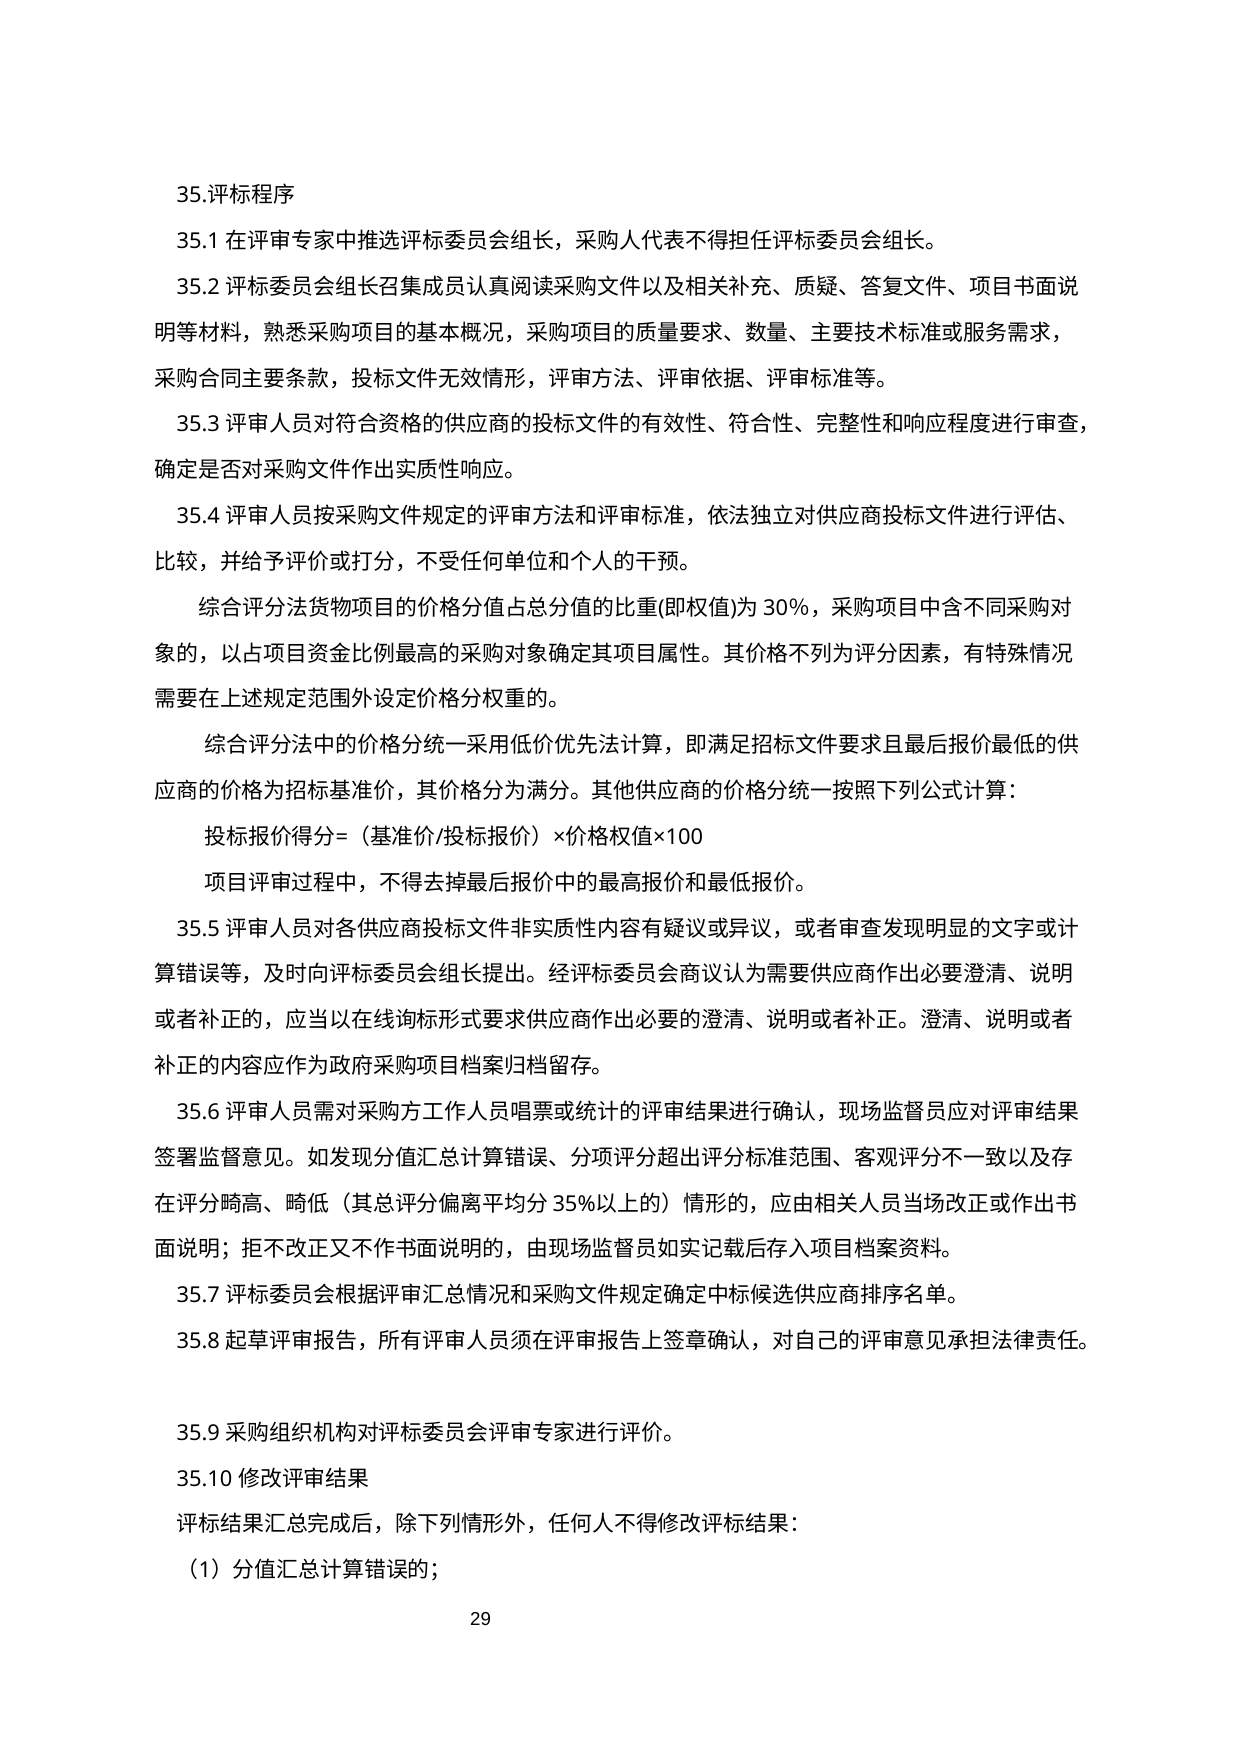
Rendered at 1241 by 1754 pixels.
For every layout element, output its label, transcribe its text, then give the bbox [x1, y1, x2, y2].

text 35.8 起草评审报告，所有评审人员须在评审报告上签章确认，对自己的评审意见承担法律责任。 [154, 1312, 1086, 1403]
text 35.6 评审人员需对采购方工作人员唱票或统计的评审结果进行确认，现场监督员应对评审结果签署监督意见。如发现分值汇总计算错误、分项评分超出评分标准范围、客观评分不一致以及存在评分畸高、畸低（其总评分偏离平均分35%以上的）情形的，应由相关人员当场改正或作出书面说明；拒不改正又不作书面说明的，由现场监督员如实记载后存入项目档案资料。 [154, 1083, 1086, 1266]
text 35.7 评标委员会根据评审汇总情况和采购文件规定确定中标候选供应商排序名单。 [154, 1266, 1086, 1312]
text 35.评标程序 [154, 166, 1086, 212]
text 35.3 评审人员对符合资格的供应商的投标文件的有效性、符合性、完整性和响应程度进行审查，确定是否对采购文件作出实质性响应。 [154, 395, 1086, 487]
text 35.5 评审人员对各供应商投标文件非实质性内容有疑议或异议，或者审查发现明显的文字或计算错误等，及时向评标委员会组长提出。经评标委员会商议认为需要供应商作出必要澄清、说明或者补正的，应当以在线询标形式要求供应商作出必要的澄清、说明或者补正。澄清、说明或者补正的内容应作为政府采购项目档案归档留存。 [154, 899, 1086, 1083]
text （1）分值汇总计算错误的； [154, 1541, 1086, 1587]
text 综合评分法货物项目的价格分值占总分值的比重(即权值)为30％，采购项目中含不同采购对象的，以占项目资金比例最高的采购对象确定其项目属性。其价格不列为评分因素，有特殊情况需要在上述规定范围外设定价格分权重的。 [154, 578, 1086, 716]
text 综合评分法中的价格分统一采用低价优先法计算，即满足招标文件要求且最后报价最低的供应商的价格为招标基准价，其价格分为满分。其他供应商的价格分统一按照下列公式计算： [154, 716, 1086, 808]
text 35.4 评审人员按采购文件规定的评审方法和评审标准，依法独立对供应商投标文件进行评估、比较，并给予评价或打分，不受任何单位和个人的干预。 [154, 487, 1086, 578]
text 评标结果汇总完成后，除下列情形外，任何人不得修改评标结果： [154, 1495, 1086, 1541]
text 35.9 采购组织机构对评标委员会评审专家进行评价。 [154, 1403, 1086, 1449]
text 项目评审过程中，不得去掉最后报价中的最高报价和最低报价。 [154, 853, 1086, 899]
text 投标报价得分=（基准价/投标报价）×价格权值×100 [154, 808, 1086, 853]
text 35.2 评标委员会组长召集成员认真阅读采购文件以及相关补充、质疑、答复文件、项目书面说明等材料，熟悉采购项目的基本概况，采购项目的质量要求、数量、主要技术标准或服务需求，采购合同主要条款，投标文件无效情形，评审方法、评审依据、评审标准等。 [154, 258, 1086, 395]
text 35.10 修改评审结果 [154, 1449, 1086, 1495]
text 35.1 在评审专家中推选评标委员会组长，采购人代表不得担任评标委员会组长。 [154, 212, 1086, 258]
